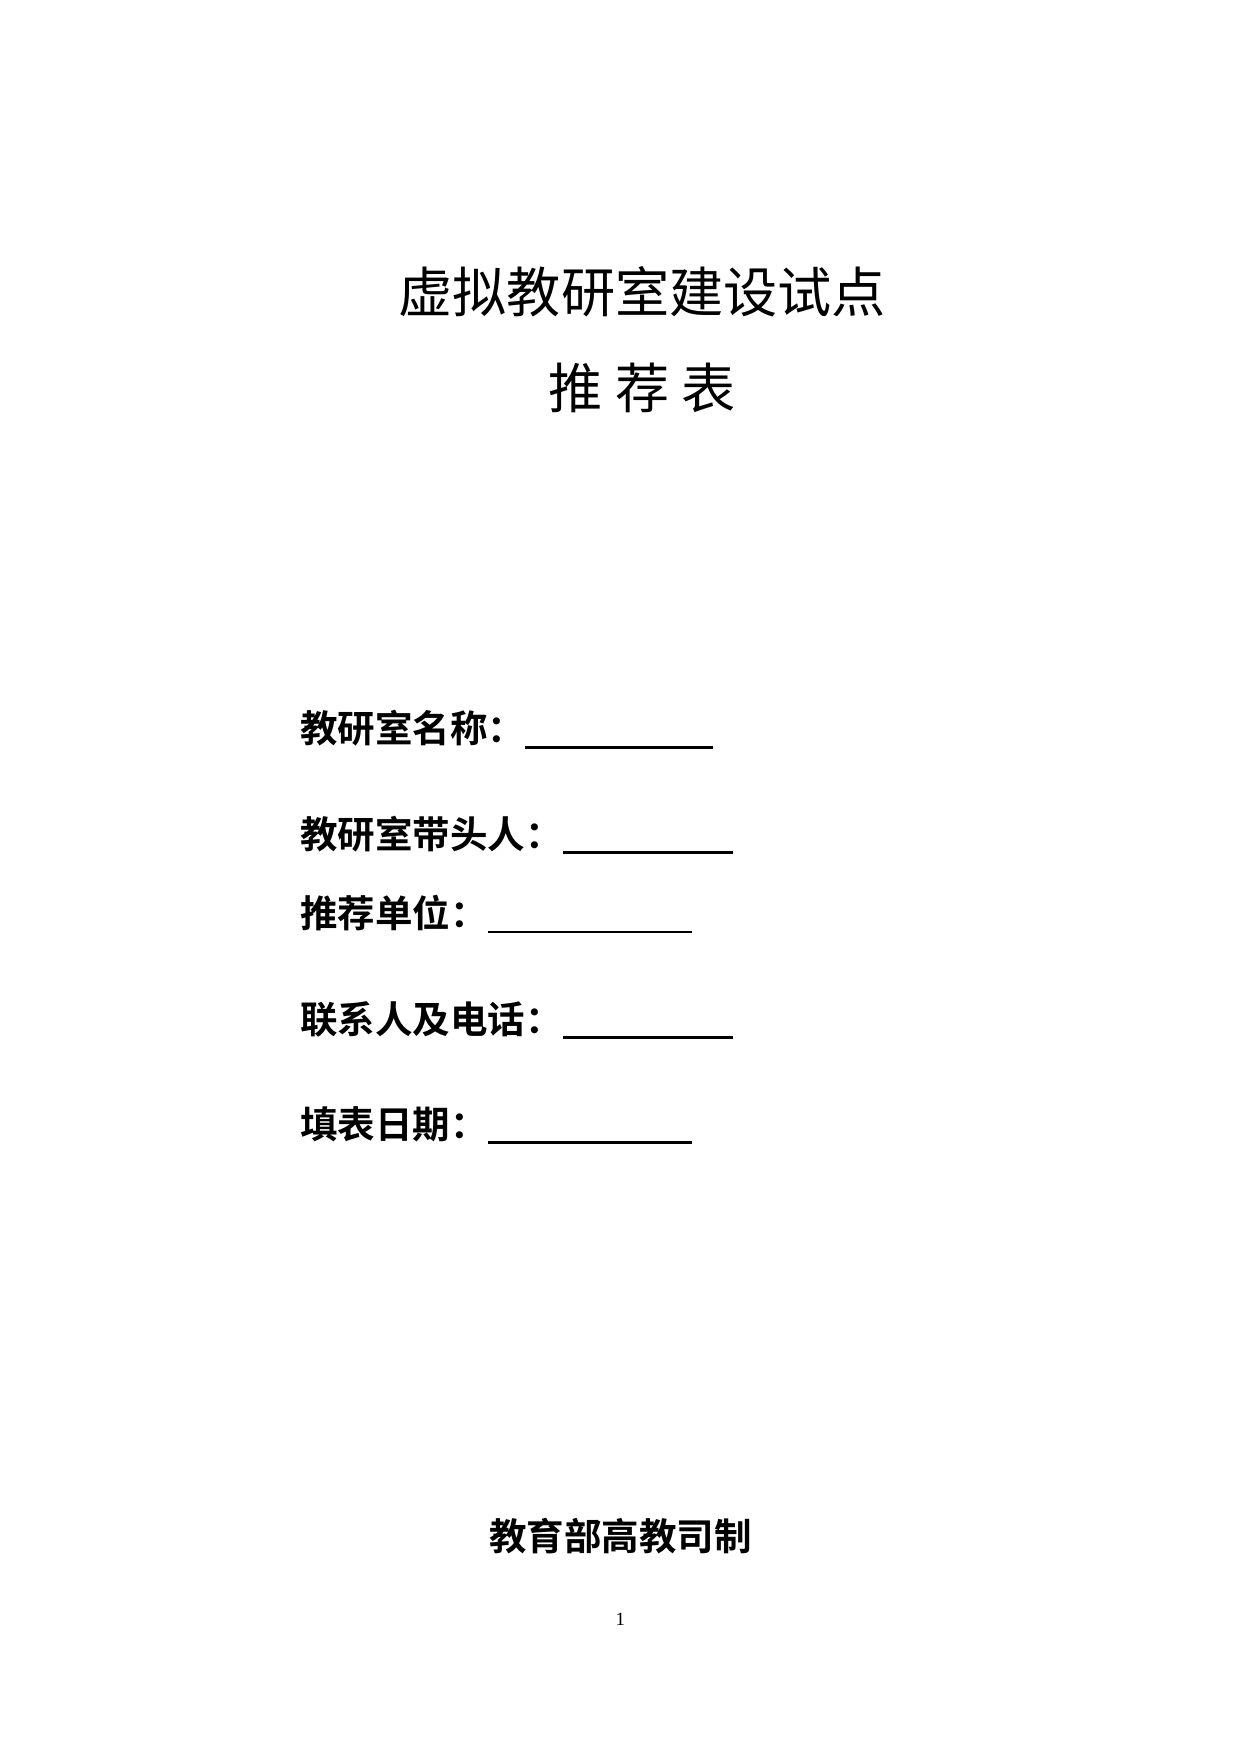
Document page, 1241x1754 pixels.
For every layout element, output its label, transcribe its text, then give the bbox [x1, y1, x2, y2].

text 填表日期： [187, 1095, 1053, 1149]
text 虚拟教研室建设试点 [231, 263, 1053, 325]
text 推 荐 表 [231, 325, 1053, 429]
text 教研室名称： [187, 699, 1053, 754]
text 联系人及电话： [187, 989, 1053, 1044]
text 教研室带头人： [187, 805, 1053, 859]
text 教育部高教司制 [187, 1506, 1053, 1561]
text 推荐单位： [187, 884, 1053, 938]
